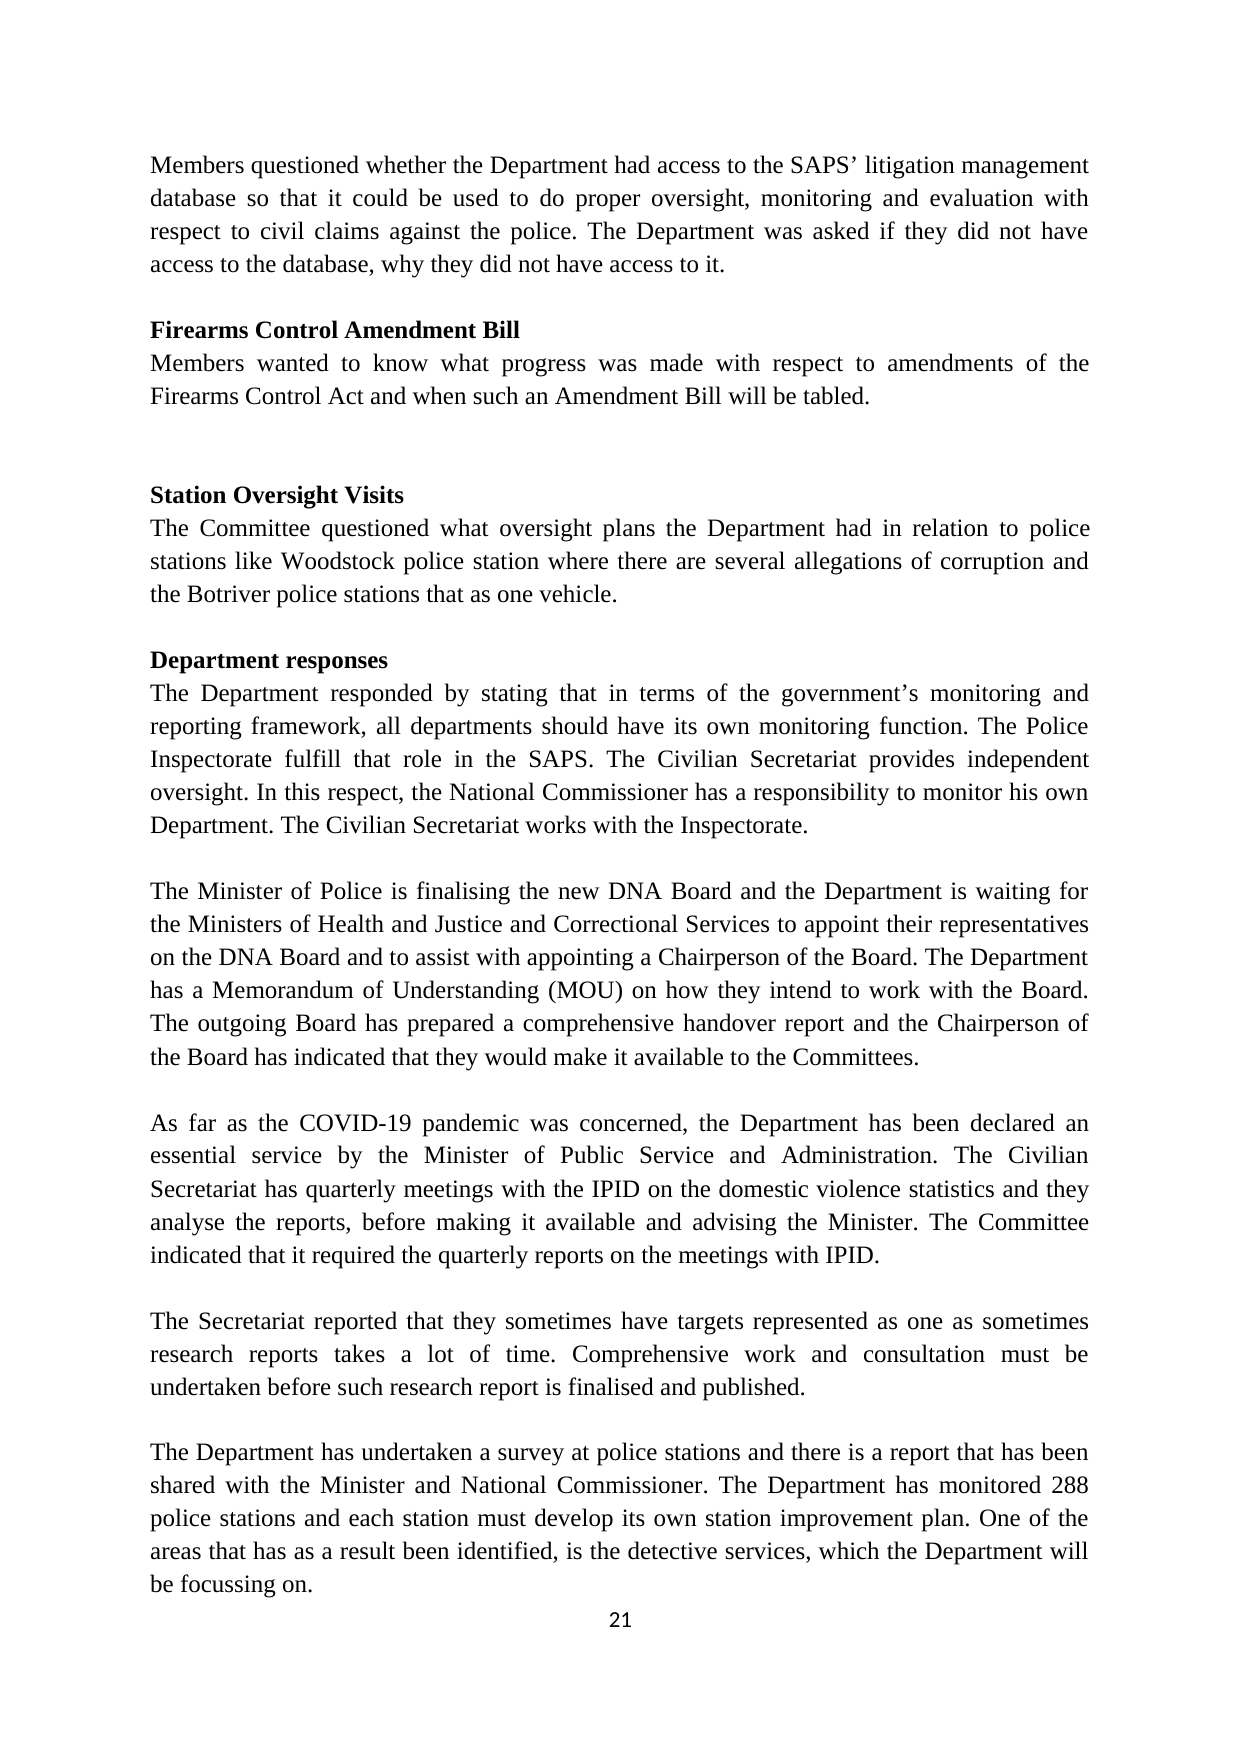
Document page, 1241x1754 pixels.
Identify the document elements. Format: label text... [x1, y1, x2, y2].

text The Minister of Police is finalising the new DNA Board and the Department is waiting for the Ministers of Health and Justice and Correctional Services to appoint their representatives on the DNA Board and to assist with appointing a Chairperson of the Board. The Department has a Memorandum of Understanding (MOU) on how they intend to work with the Board. The outgoing Board has prepared a comprehensive handover report and the Chairperson of the Board has indicated that they would make it available to the Committees. [150, 876, 1090, 1070]
text Members questioned whether the Department had access to the SAPS’ litigation management database so that it could be used to do proper oversight, monitoring and evaluation with respect to civil claims against the police. The Department was asked if they did not have access to the database, why they did not have access to it. [150, 150, 1090, 278]
text Members wanted to know what progress was made with respect to amendments of the Firearms Control Act and when such an Amendment Bill will be tabled. [150, 348, 1090, 410]
text Firearms Control Amendment Bill [150, 315, 1090, 344]
text The Committee questioned what oversight plans the Department had in relation to police stations like Woodstock police station where there are several allegations of corruption and the Botriver police stations that as one vehicle. [150, 513, 1090, 608]
text Station Oversight Visits [150, 480, 1090, 509]
text The Department responded by stating that in terms of the government’s monitoring and reporting framework, all departments should have its own monitoring function. The Police Inspectorate fulfill that role in the SAPS. The Civilian Secretariat provides independent oversight. In this respect, the National Commissioner has a responsibility to monitor his own Department. The Civilian Secretariat works with the Inspectorate. [150, 678, 1090, 839]
text Department responses [150, 645, 1090, 674]
text The Secretariat reported that they sometimes have targets represented as one as sometimes research reports takes a lot of time. Comprehensive work and consultation must be undertaken before such research report is finalised and published. [150, 1306, 1090, 1401]
text As far as the COVID-19 pandemic was concerned, the Department has been declared an essential service by the Minister of Public Service and Administration. The Civilian Secretariat has quarterly meetings with the IPID on the domestic violence statistics and they analyse the reports, before making it available and advising the Minister. The Committee indicated that it required the quarterly reports on the meetings with IPID. [150, 1108, 1090, 1268]
text The Department has undertaken a survey at police stations and there is a report that has been shared with the Minister and National Commissioner. The Department has monitored 288 police stations and each station must develop its own station improvement plan. One of the areas that has as a result been identified, is the detective services, which the Department will be focussing on. [150, 1437, 1090, 1598]
